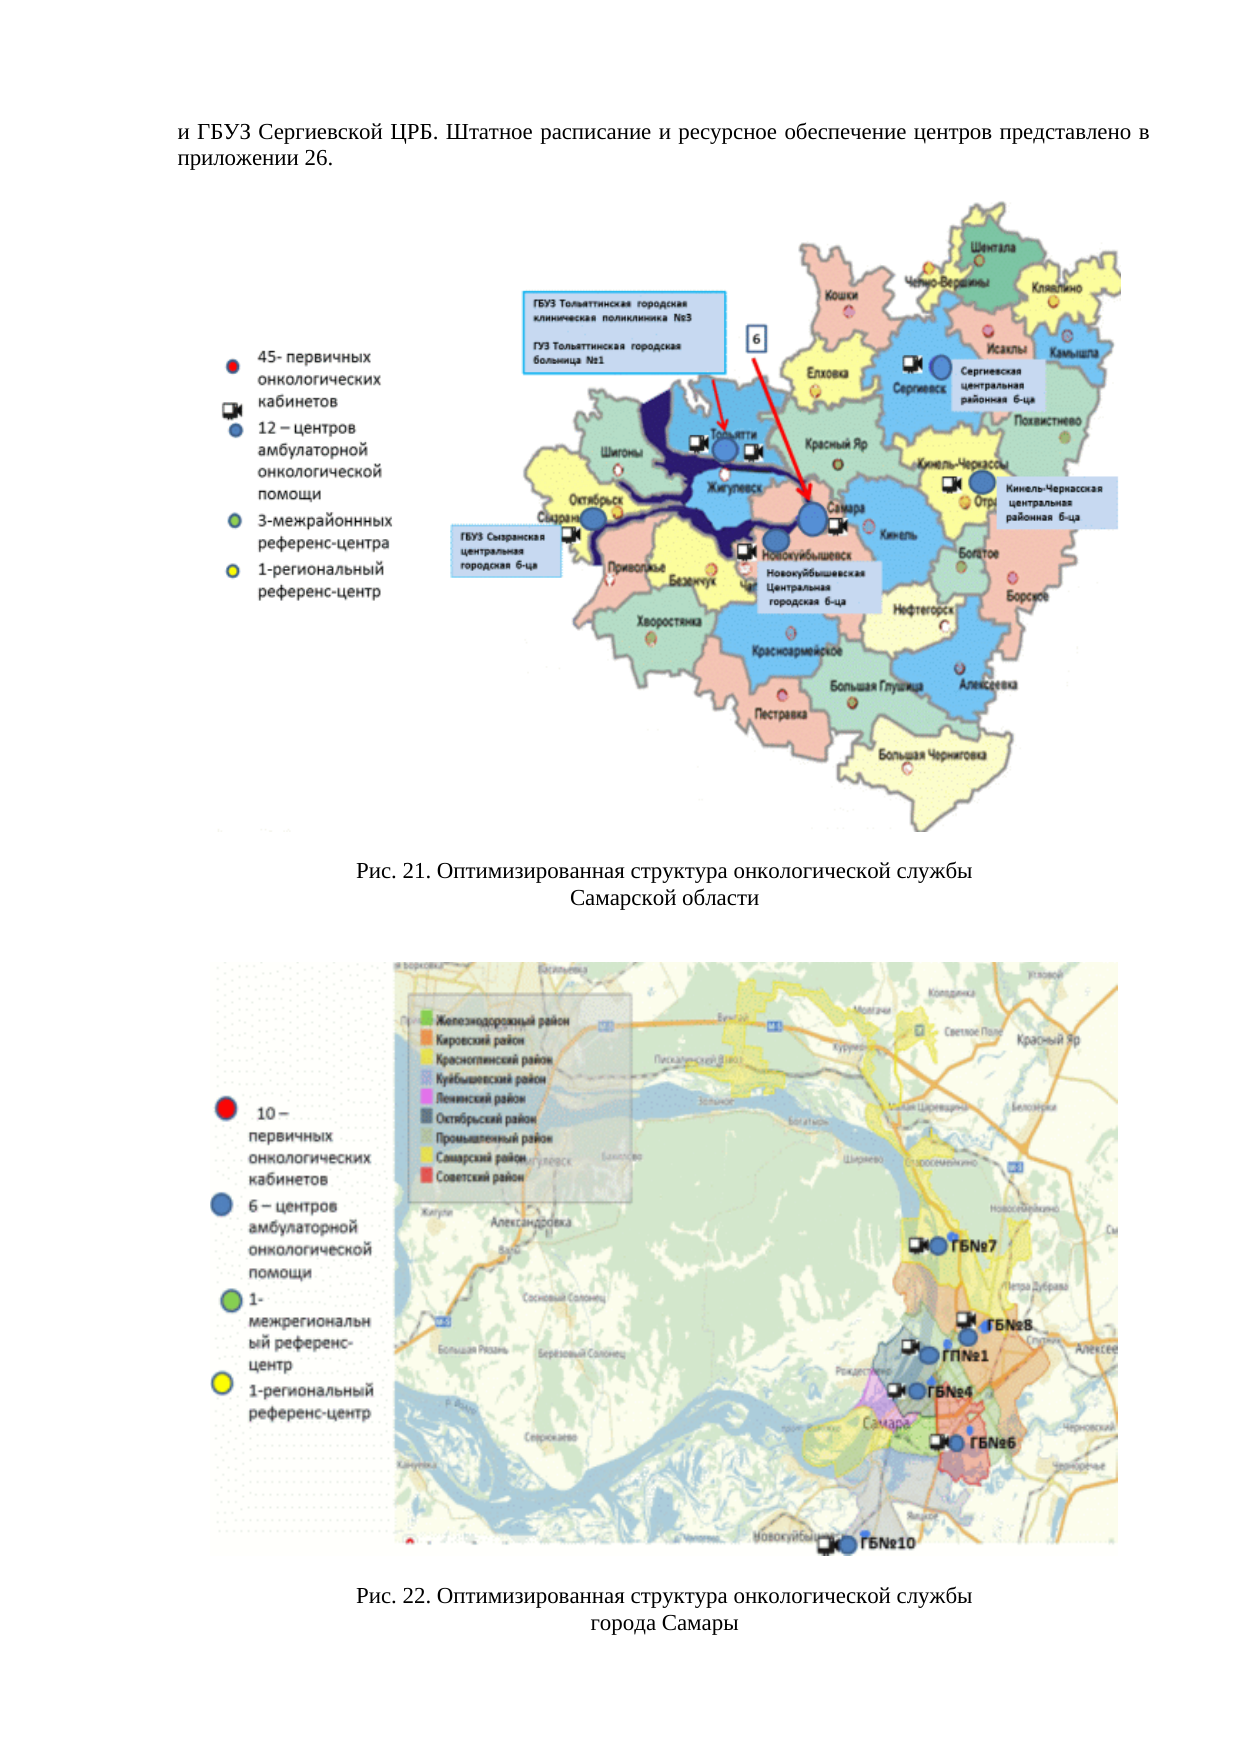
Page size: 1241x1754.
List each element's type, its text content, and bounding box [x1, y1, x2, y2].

text Рис. 22. Оптимизированная структура онкологической службы [177, 1582, 1152, 1609]
text Самарской области [177, 884, 1152, 910]
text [177, 118, 1152, 171]
picture [210, 962, 1118, 1556]
picture [208, 197, 1121, 832]
text Рис. 21. Оптимизированная структура онкологической службы [177, 858, 1152, 884]
text города Самары [177, 1609, 1152, 1635]
